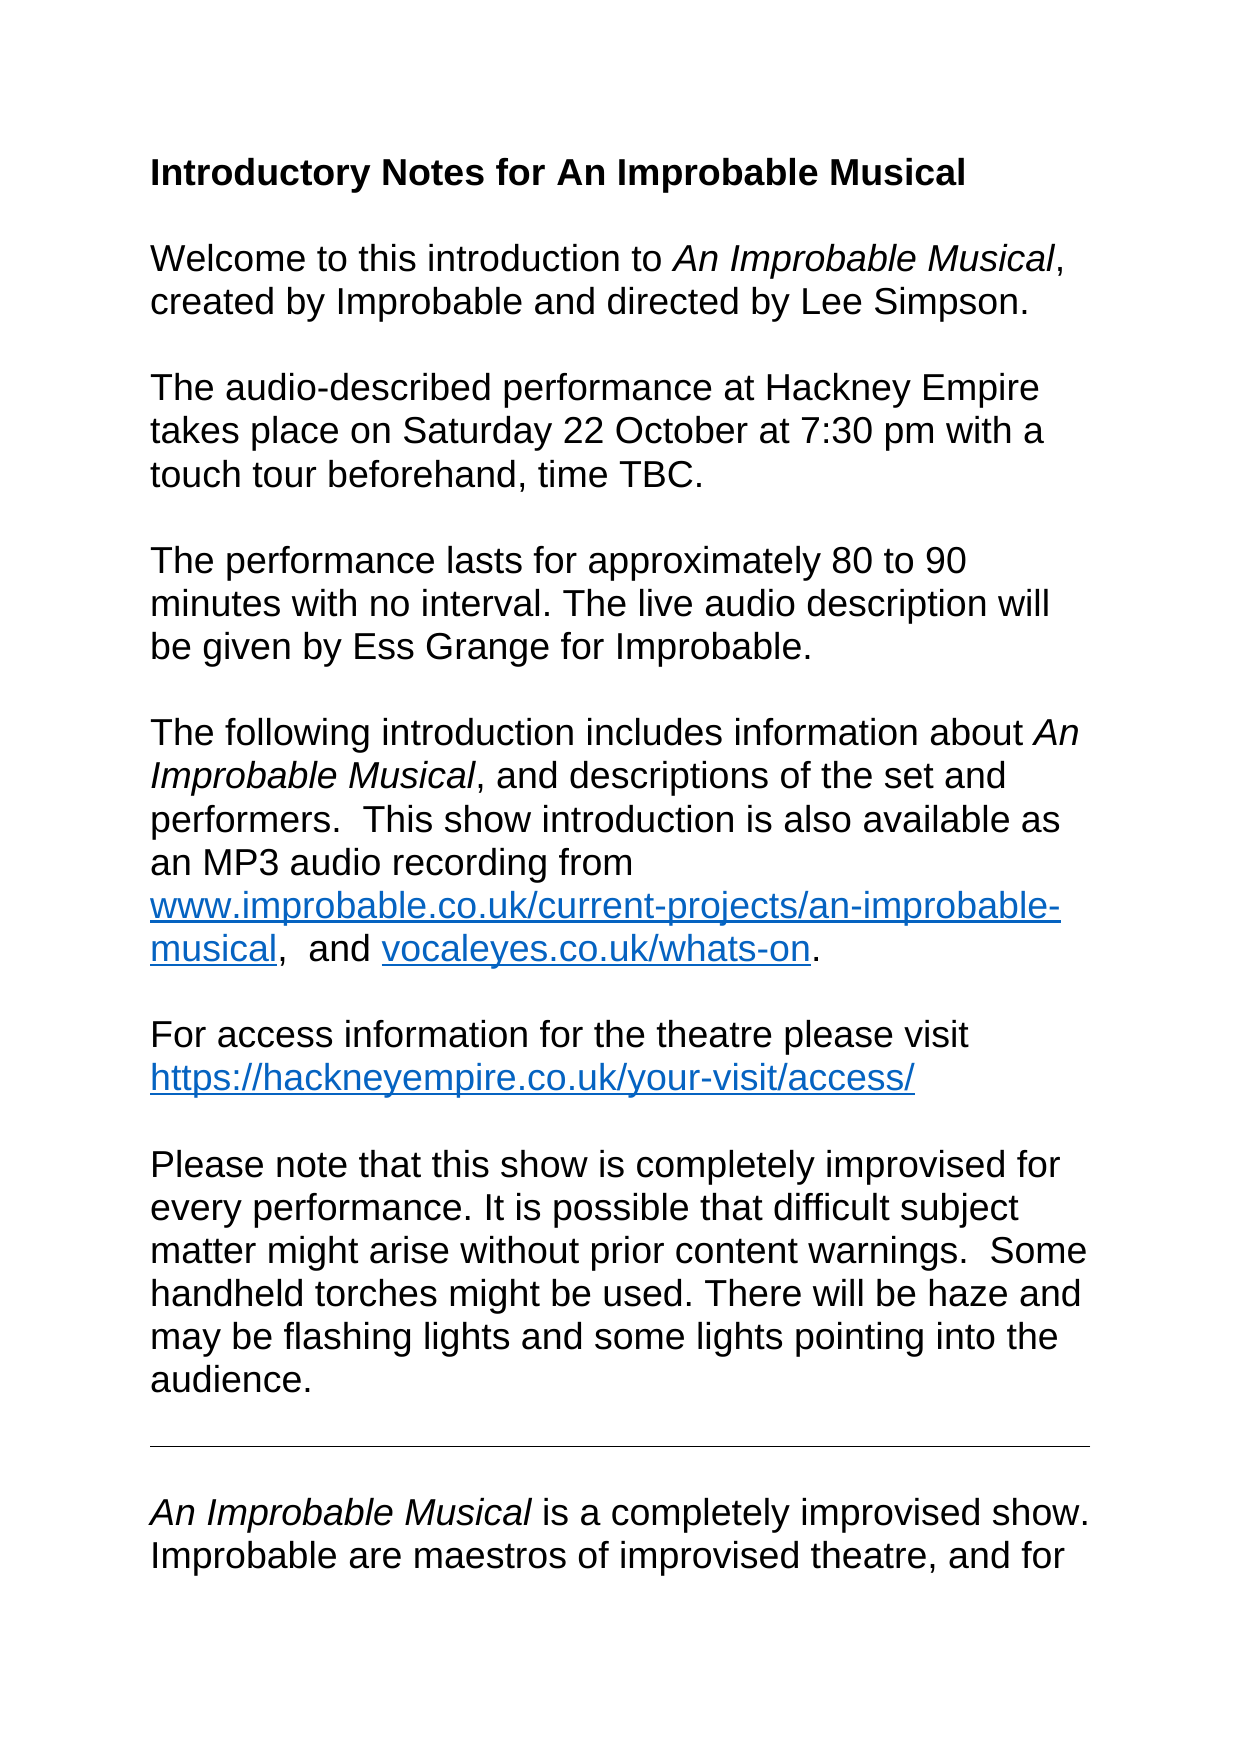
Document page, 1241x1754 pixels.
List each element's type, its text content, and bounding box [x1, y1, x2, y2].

text Please note that this show is completely improvised for every performance. It is possible that difficult subject matter might arise without prior content warnings. Some handheld torches might be used. There will be haze and may be flashing lights and some lights pointing into the audience. [150, 1142, 1090, 1401]
text The audio-described performance at Hackney Empire takes place on Saturday 22 October at 7:30 pm with a touch tour beforehand, time TBC. [150, 366, 1090, 495]
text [150, 1491, 1090, 1577]
text For access information for the theatre please visit https://hackneyempire.co.uk/your-visit/access/ [150, 1012, 1090, 1099]
text Welcome to this introduction to An Improbable Musical, created by Improbable and directed by Lee Simpson. [150, 236, 1090, 322]
text The following introduction includes information about An Improbable Musical, and descriptions of the set and performers. This show introduction is also available as an MP3 audio recording from www.improbable.co.uk/current-projects/an-improbable-musical, and vocaleyes.co.uk/whats-on. [150, 711, 1090, 969]
text Introductory Notes for An Improbable Musical [150, 150, 1090, 193]
text The performance lasts for approximately 80 to 90 minutes with no interval. The live audio description will be given by Ess Grange for Improbable. [150, 538, 1090, 667]
